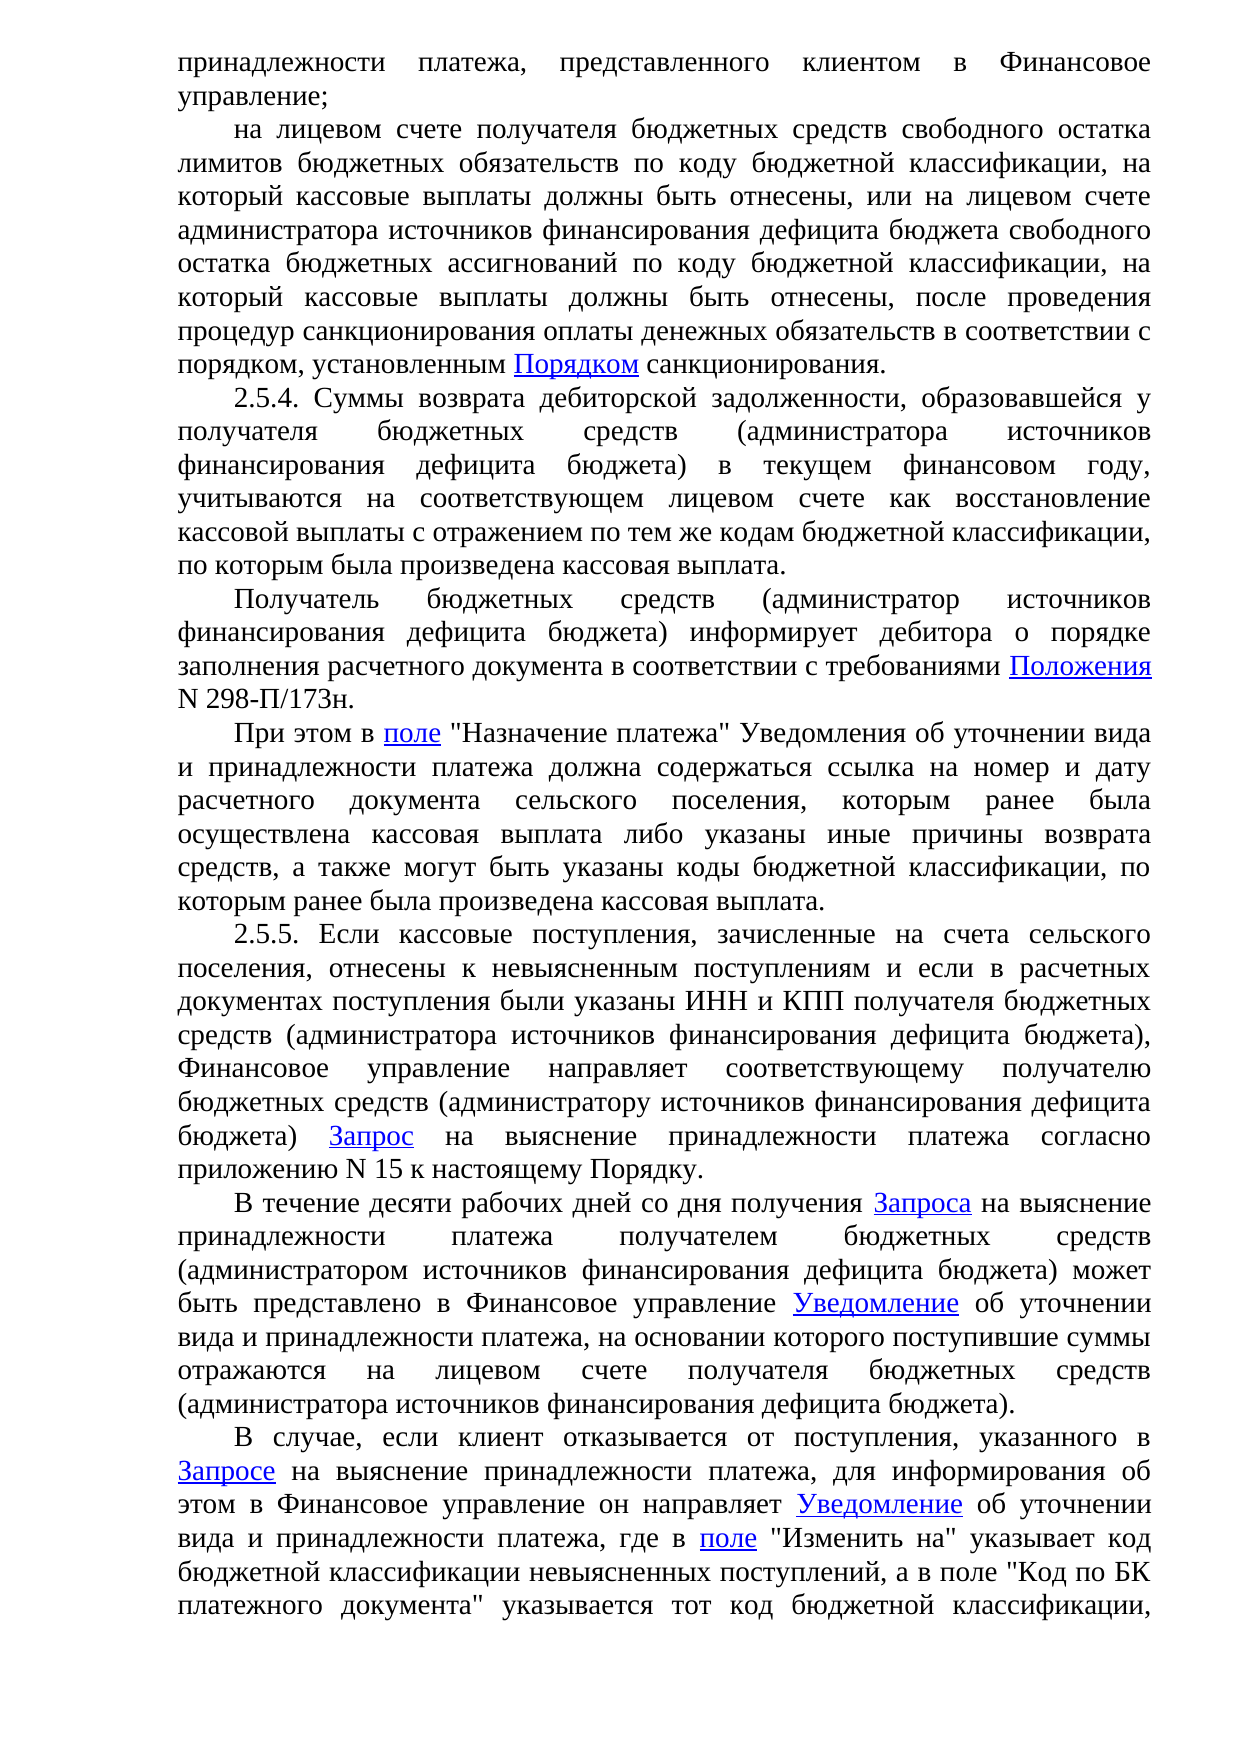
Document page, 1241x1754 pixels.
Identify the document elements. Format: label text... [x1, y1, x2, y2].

text Получатель бюджетных средств (администратор источников финансирования дефицита бюджета) информирует дебитора о порядке заполнения расчетного документа в соответствии с требованиями Положения N 298-П/173н. [177, 581, 1152, 715]
text на лицевом счете получателя бюджетных средств свободного остатка лимитов бюджетных обязательств по коду бюджетной классификации, на который кассовые выплаты должны быть отнесены, или на лицевом счете администратора источников финансирования дефицита бюджета свободного остатка бюджетных ассигнований по коду бюджетной классификации, на который кассовые выплаты должны быть отнесены, после проведения процедур санкционирования оплаты денежных обязательств в соответствии с порядком, установленным Порядком санкционирования. [177, 111, 1152, 380]
text 2.5.5. Если кассовые поступления, зачисленные на счета сельского поселения, отнесены к невыясненным поступлениям и если в расчетных документах поступления были указаны ИНН и КПП получателя бюджетных средств (администратора источников финансирования дефицита бюджета), Финансовое управление направляет соответствующему получателю бюджетных средств (администратору источников финансирования дефицита бюджета) Запрос на выяснение принадлежности платежа согласно приложению N 15 к настоящему Порядку. [177, 916, 1152, 1185]
text При этом в поле "Назначение платежа" Уведомления об уточнении вида и принадлежности платежа должна содержаться ссылка на номер и дату расчетного документа сельского поселения, которым ранее была осуществлена кассовая выплата либо указаны иные причины возврата средств, а также могут быть указаны коды бюджетной классификации, по которым ранее была произведена кассовая выплата. [177, 715, 1152, 916]
text 2.5.4. Суммы возврата дебиторской задолженности, образовавшейся у получателя бюджетных средств (администратора источников финансирования дефицита бюджета) в текущем финансовом году, учитываются на соответствующем лицевом счете как восстановление кассовой выплаты с отражением по тем же кодам бюджетной классификации, по которым была произведена кассовая выплата. [177, 380, 1152, 581]
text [177, 1419, 1152, 1621]
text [177, 44, 1152, 111]
text В течение десяти рабочих дней со дня получения Запроса на выяснение принадлежности платежа получателем бюджетных средств (администратором источников финансирования дефицита бюджета) может быть представлено в Финансовое управление Уведомление об уточнении вида и принадлежности платежа, на основании которого поступившие суммы отражаются на лицевом счете получателя бюджетных средств (администратора источников финансирования дефицита бюджета). [177, 1185, 1152, 1419]
